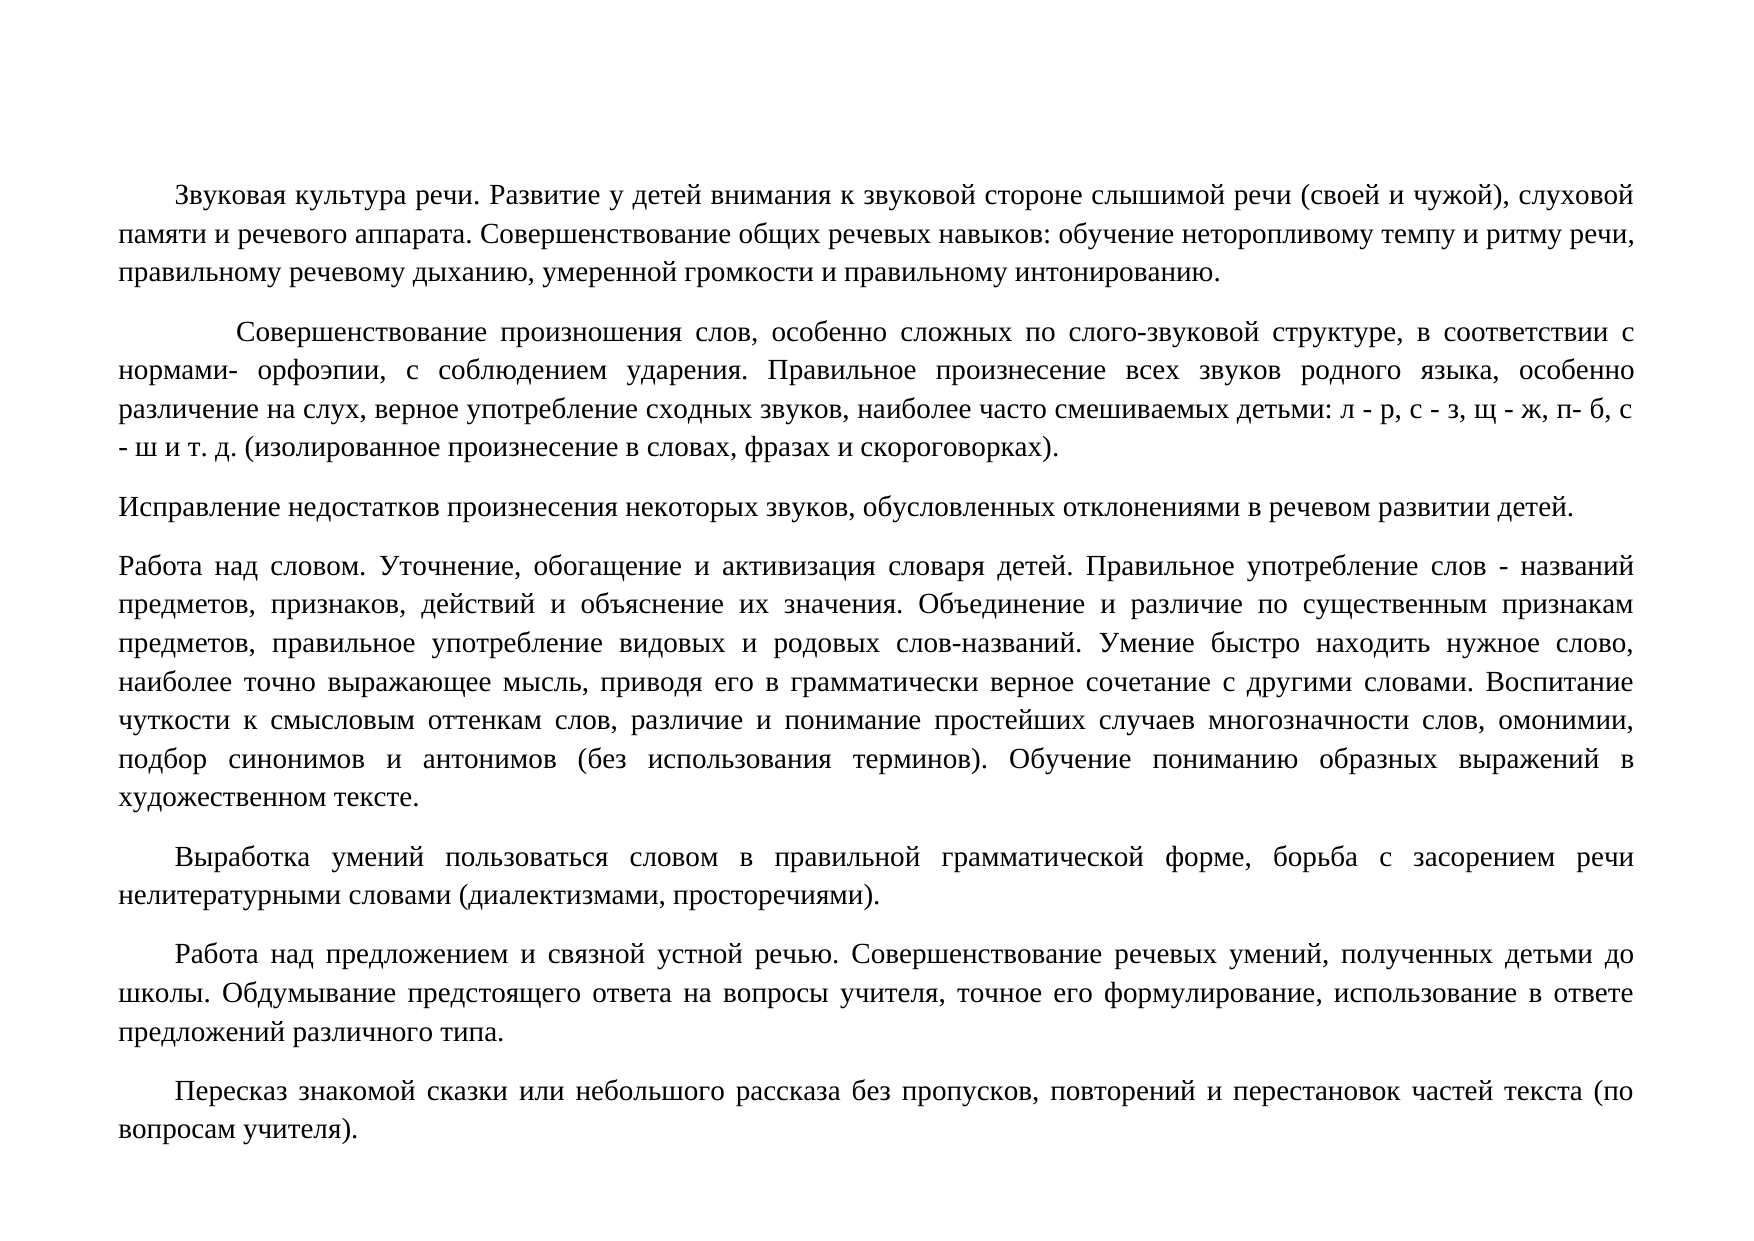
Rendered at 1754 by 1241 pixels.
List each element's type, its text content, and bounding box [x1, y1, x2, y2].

text Пересказ знакомой сказки или небольшого рассказа без пропусков, повторений и перестановок частей текста (по вопросам учителя). [118, 1073, 1636, 1145]
text Работа над предложением и связной устной речью. Совершенствование речевых умений, полученных детьми до школы. Обдумывание предстоящего ответа на вопросы учителя, точное его формулирование, использование в ответе предложений различного типа. [118, 937, 1636, 1047]
text Выработка умений пользоваться словом в правильной грамматической форме, борьба с засорением речи нелитературными словами (диалектизмами, просторечиями). [118, 839, 1636, 911]
text Совершенствование произношения слов, особенно сложных по слого-звуковой структуре, в соответствии с нормами- орфоэпии, с соблюдением ударения. Правильное произнесение всех звуков родного языка, особенно различение на слух, верное употребление сходных звуков, наиболее часто смешиваемых детьми: л - р, с - з, щ - ж, п- б, с - ш и т. д. (изолированное произнесение в словах, фразах и скороговорках). [118, 314, 1636, 463]
text Работа над словом. Уточнение, обогащение и активизация словаря детей. Правильное употребление слов - названий предметов, признаков, действий и объяснение их значения. Объединение и различие по существенным признакам предметов, правильное употребление видовых и родовых слов-названий. Умение быстро находить нужное слово, наиболее точно выражающее мысль, приводя его в грамматически верное сочетание с другими словами. Воспитание чуткости к смысловым оттенкам слов, различие и понимание простейших случаев многозначности слов, омонимии, подбор синонимов и антонимов (без использования терминов). Обучение пониманию образных выражений в художественном тексте. [118, 548, 1636, 813]
text Исправление недостатков произнесения некоторых звуков, обусловленных отклонениями в речевом развитии детей. [118, 489, 1636, 522]
text Звуковая культура речи. Развитие у детей внимания к звуковой стороне слышимой речи (своей и чужой), слуховой памяти и речевого аппарата. Совершенствование общих речевых навыков: обучение неторопливому темпу и ритму речи, правильному речевому дыханию, умеренной громкости и правильному интонированию. [118, 177, 1636, 288]
